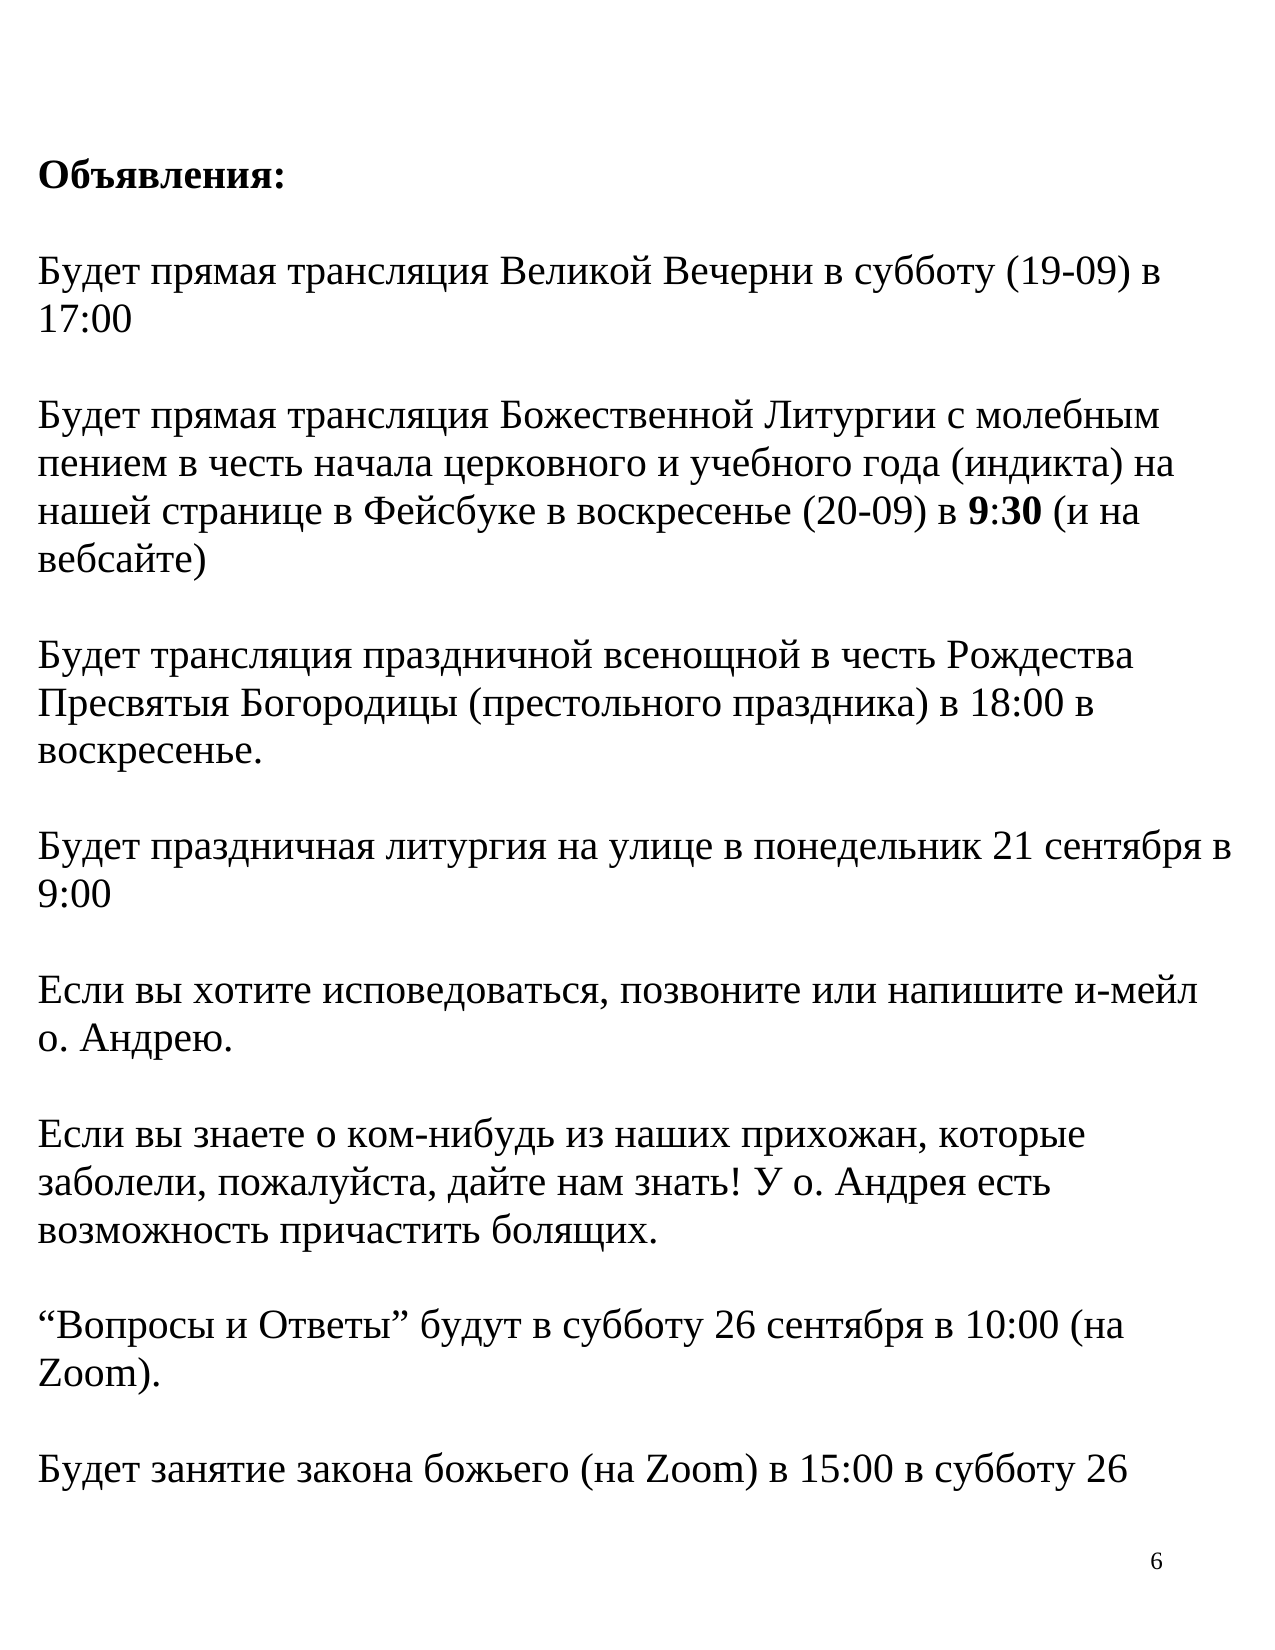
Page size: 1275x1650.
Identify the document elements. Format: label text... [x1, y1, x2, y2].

text Будет прямая трансляция Великой Вечерни в субботу (19-09) в 17:00 [37, 246, 1237, 342]
text “Вопросы и Ответы” будут в субботу 26 сентября в 10:00 (на Zoom). [37, 1300, 1237, 1396]
text Будет прямая трансляция Божественной Литургии с молебным пением в честь начала церковного и учебного года (индикта) на нашей странице в Фейсбуке в воскресенье (20-09) в 9:30 (и на вебсайте) [37, 389, 1237, 581]
text Объявления: [37, 150, 1237, 198]
text Если вы знаете о ком-нибудь из наших прихожан, которые заболели, пожалуйста, дайте нам знать! У о. Андрея есть возможность причастить болящих. [37, 1108, 1237, 1252]
text Если вы хотите исповедоваться, позвоните или напишите и-мейл о. Андрею. [37, 964, 1237, 1060]
text Будет праздничная литургия на улице в понедельник 21 сентября в 9:00 [37, 821, 1237, 917]
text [37, 1444, 1237, 1492]
text Будет трансляция праздничной всенощной в честь Рождества Пресвятыя Богородицы (престольного праздника) в 18:00 в воскресенье. [37, 629, 1237, 773]
